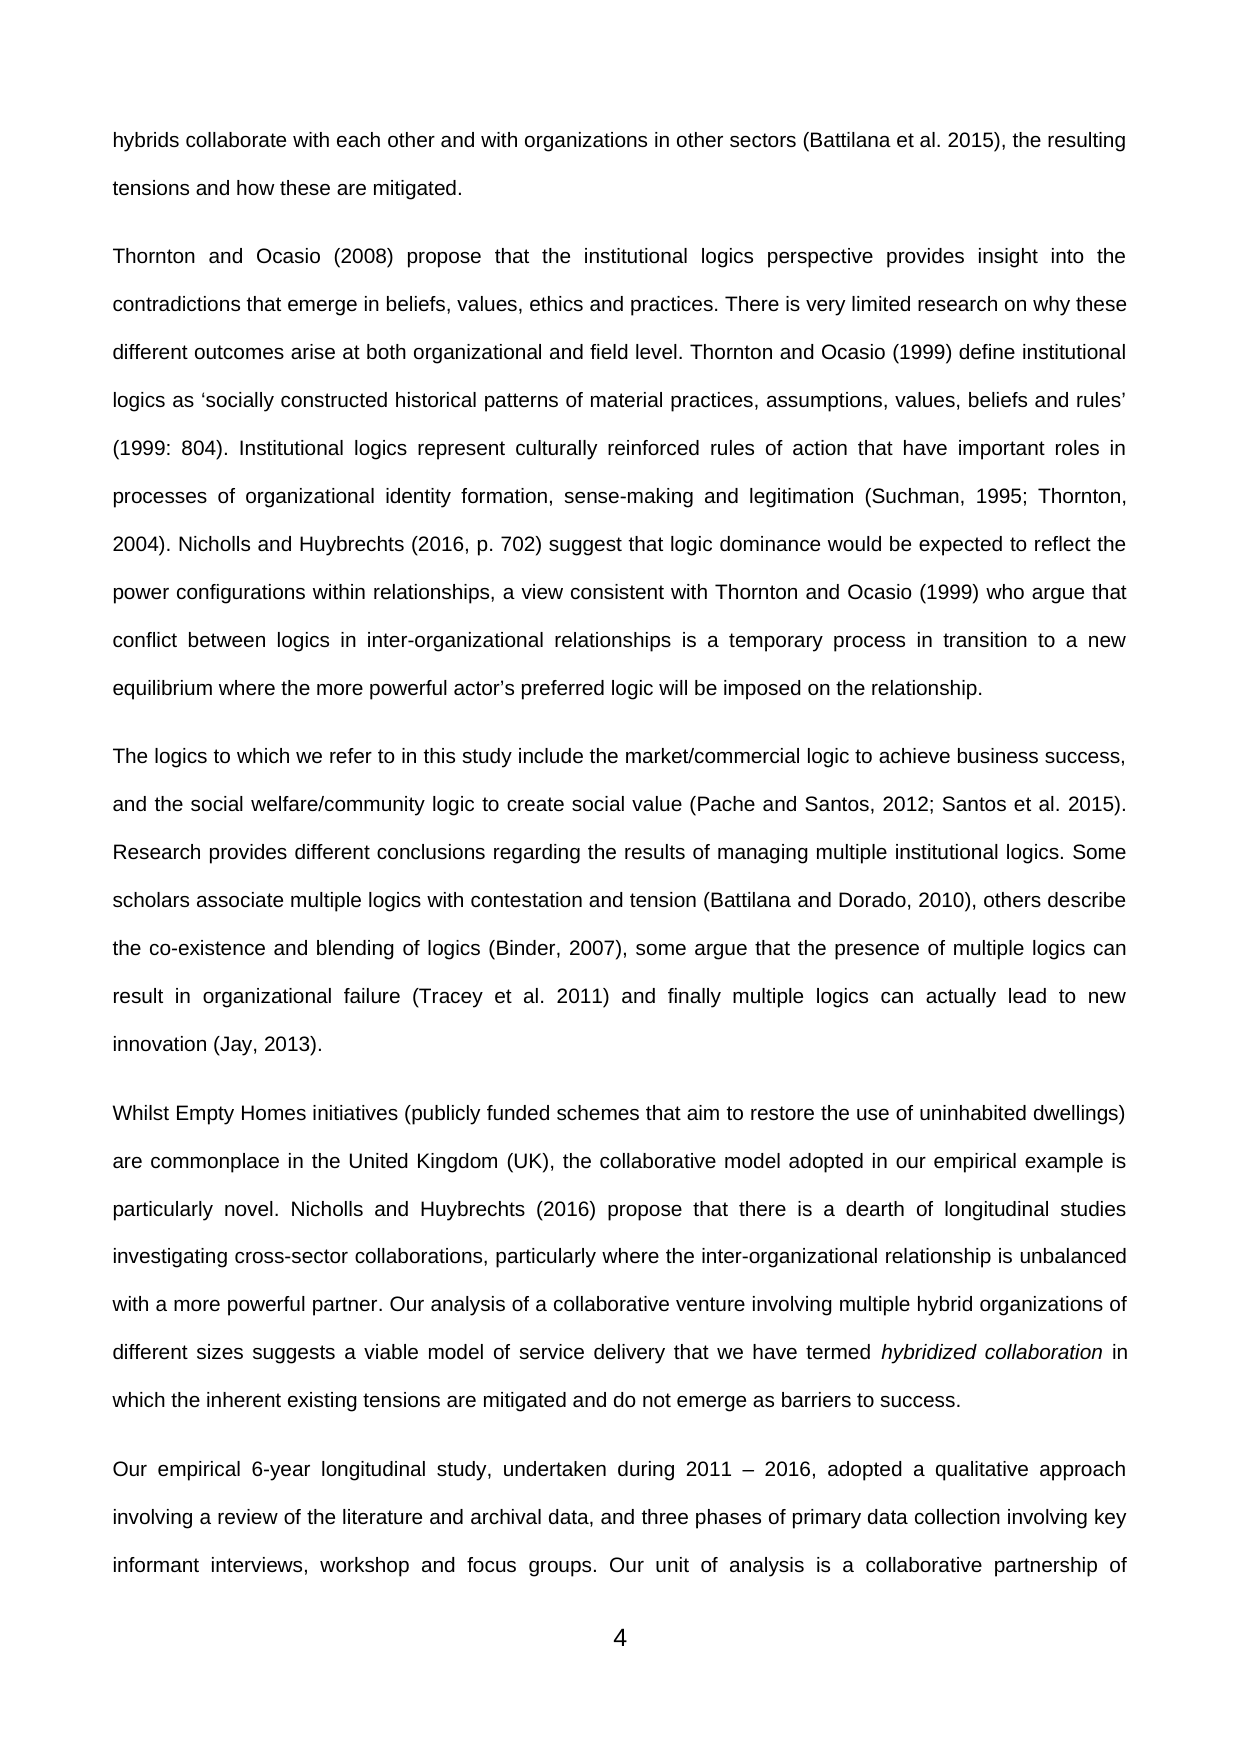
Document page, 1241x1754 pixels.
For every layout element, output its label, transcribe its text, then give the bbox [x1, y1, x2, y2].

text Whilst Empty Homes initiatives (publicly funded schemes that aim to restore the use of uninhabited dwellings) are commonplace in the United Kingdom (UK), the collaborative model adopted in our empirical example is particularly novel. Nicholls and Huybrechts (2016) propose that there is a dearth of longitudinal studies investigating cross-sector collaborations, particularly where the inter-organizational relationship is unbalanced with a more powerful partner. Our analysis of a collaborative venture involving multiple hybrid organizations of different sizes suggests a viable model of service delivery that we have termed hybridized collaboration in which the inherent existing tensions are mitigated and do not emerge as barriers to success. [112, 1101, 1128, 1412]
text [112, 1457, 1128, 1577]
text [112, 128, 1128, 199]
text The logics to which we refer to in this study include the market/commercial logic to achieve business success, and the social welfare/community logic to create social value (Pache and Santos, 2012; Santos et al. 2015). Research provides different conclusions regarding the results of managing multiple institutional logics. Some scholars associate multiple logics with contestation and tension (Battilana and Dorado, 2010), others describe the co-existence and blending of logics (Binder, 2007), some argue that the presence of multiple logics can result in organizational failure (Tracey et al. 2011) and finally multiple logics can actually lead to new innovation (Jay, 2013). [112, 744, 1128, 1056]
text Thornton and Ocasio (2008) propose that the institutional logics perspective provides insight into the contradictions that emerge in beliefs, values, ethics and practices. There is very limited research on why these different outcomes arise at both organizational and field level. Thornton and Ocasio (1999) define institutional logics as ‘socially constructed historical patterns of material practices, assumptions, values, beliefs and rules’ (1999: 804). Institutional logics represent culturally reinforced rules of action that have important roles in processes of organizational identity formation, sense-making and legitimation (Suchman, 1995; Thornton, 2004). Nicholls and Huybrechts (2016, p. 702) suggest that logic dominance would be expected to reflect the power configurations within relationships, a view consistent with Thornton and Ocasio (1999) who argue that conflict between logics in inter-organizational relationships is a temporary process in transition to a new equilibrium where the more powerful actor’s preferred logic will be imposed on the relationship. [112, 244, 1128, 699]
